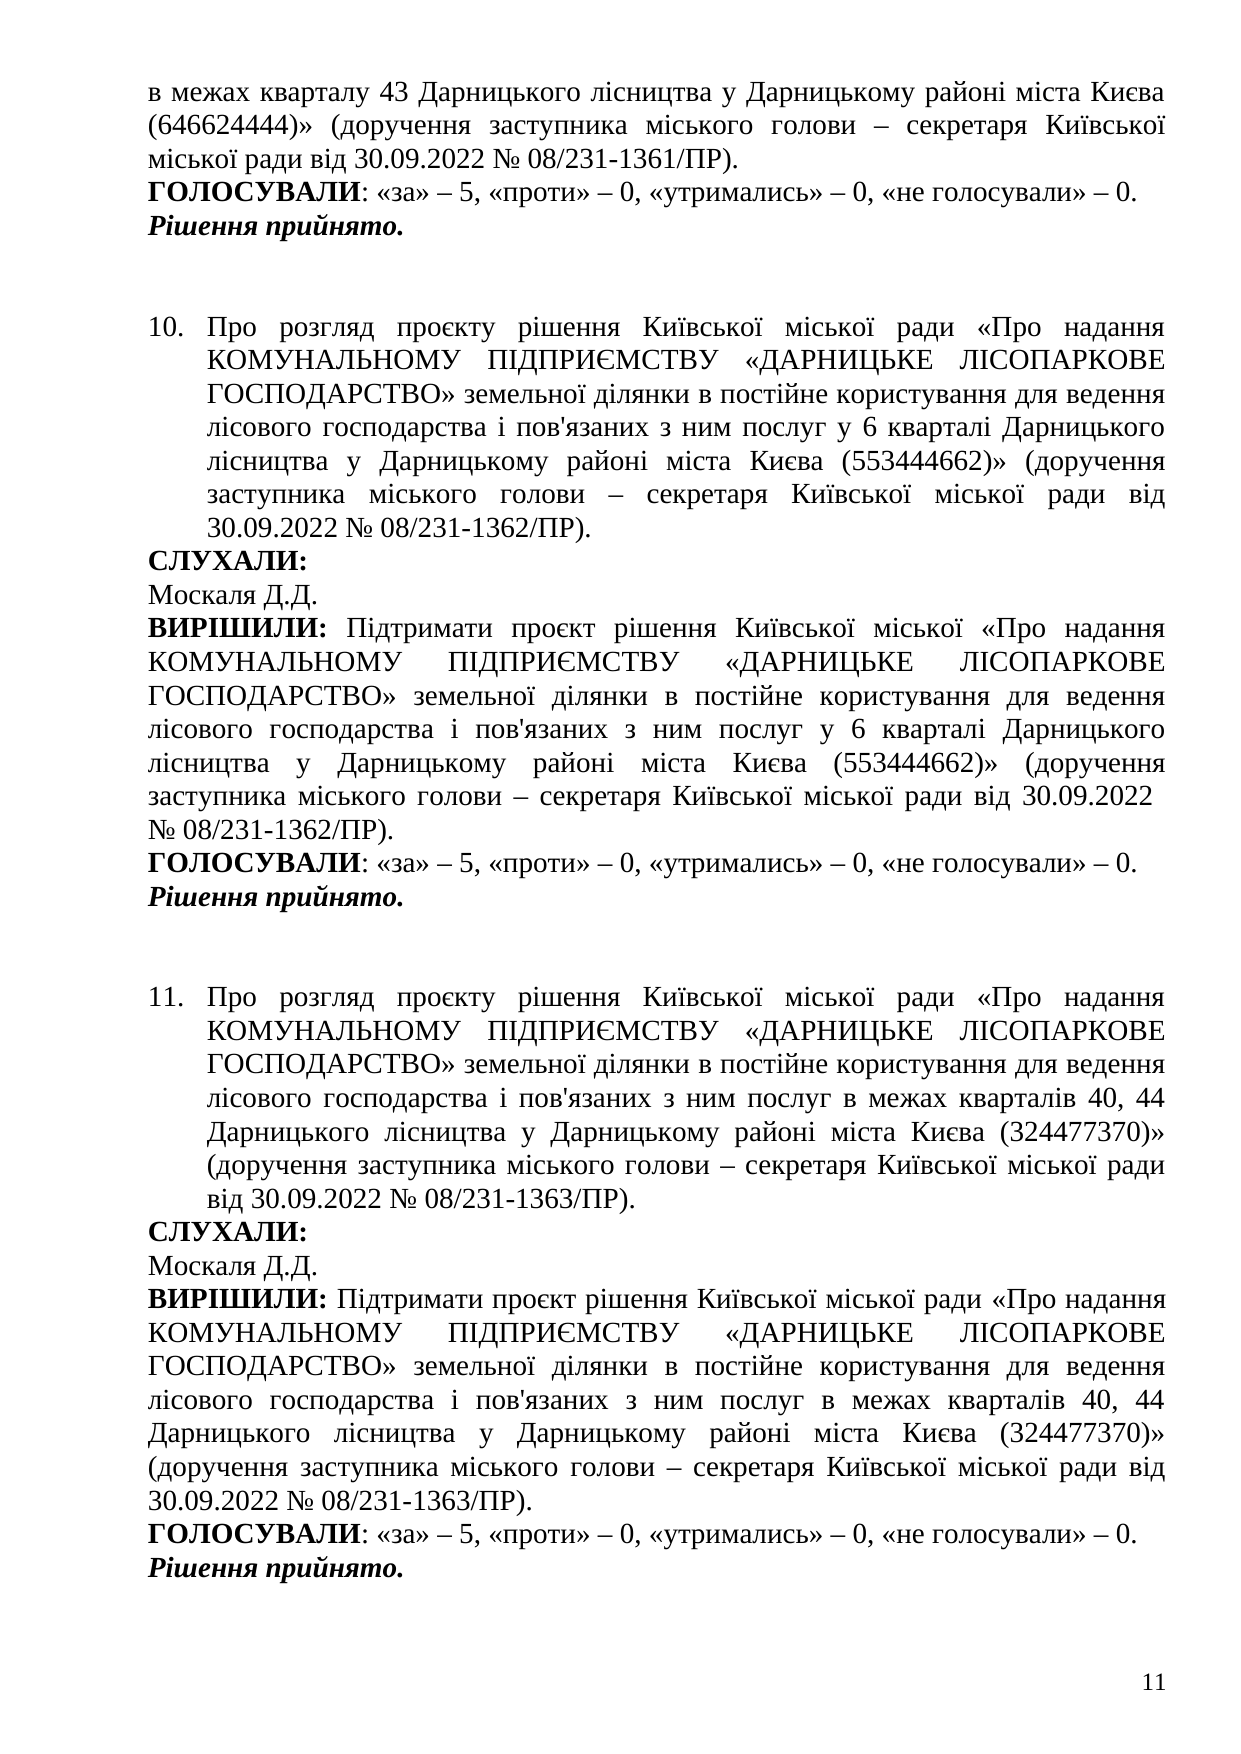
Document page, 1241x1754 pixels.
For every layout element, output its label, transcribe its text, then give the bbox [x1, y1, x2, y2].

text СЛУХАЛИ: [148, 1214, 1166, 1248]
text Москаля Д.Д. [148, 577, 1166, 611]
list ВИРІШИЛИ: Підтримати проєкт рішення Київської міської «Про надання КОМУНАЛЬНОМУ ПІДПРИЄМСТВУ «ДАРНИЦЬКЕ ЛІСОПАРКОВЕ ГОСПОДАРСТВО» земельної ділянки в постійне користування для ведення лісового господарства і пов'язаних з ним послуг у 6 кварталі Дарницького лісництва у Дарницькому районі міста Києва (553444662)» (доручення заступника міського голови – секретаря Київської міської ради від 30.09.2022 № 08/231-1362/ПР). [148, 611, 1166, 845]
text 11. Про розгляд проєкту рішення Київської міської ради «Про надання КОМУНАЛЬНОМУ ПІДПРИЄМСТВУ «ДАРНИЦЬКЕ ЛІСОПАРКОВЕ ГОСПОДАРСТВО» земельної ділянки в постійне користування для ведення лісового господарства і пов'язаних з ним послуг в межах кварталів 40, 44 Дарницького лісництва у Дарницькому районі міста Києва (324477370)» (доручення заступника міського голови – секретаря Київської міської ради від 30.09.2022 № 08/231-1363/ПР). [148, 979, 1166, 1214]
text 10. Про розгляд проєкту рішення Київської міської ради «Про надання КОМУНАЛЬНОМУ ПІДПРИЄМСТВУ «ДАРНИЦЬКЕ ЛІСОПАРКОВЕ ГОСПОДАРСТВО» земельної ділянки в постійне користування для ведення лісового господарства і пов'язаних з ним послуг у 6 кварталі Дарницького лісництва у Дарницькому районі міста Києва (553444662)» (доручення заступника міського голови – секретаря Київської міської ради від 30.09.2022 № 08/231-1362/ПР). [148, 309, 1166, 543]
text Рішення прийнято. [148, 208, 1166, 242]
text ГОЛОСУВАЛИ: «за» – 5, «проти» – 0, «утримались» – 0, «не голосували» – 0. [148, 845, 1166, 879]
text Рішення прийнято. [148, 1550, 1166, 1583]
text Рішення прийнято. [148, 879, 1166, 912]
text ГОЛОСУВАЛИ: «за» – 5, «проти» – 0, «утримались» – 0, «не голосували» – 0. [148, 174, 1166, 208]
text СЛУХАЛИ: [148, 543, 1166, 577]
list ВИРІШИЛИ: Підтримати проєкт рішення Київської міської ради «Про надання КОМУНАЛЬНОМУ ПІДПРИЄМСТВУ «ДАРНИЦЬКЕ ЛІСОПАРКОВЕ ГОСПОДАРСТВО» земельної ділянки в постійне користування для ведення лісового господарства і пов'язаних з ним послуг в межах кварталів 40, 44 Дарницького лісництва у Дарницькому районі міста Києва (324477370)» (доручення заступника міського голови – секретаря Київської міської ради від 30.09.2022 № 08/231-1363/ПР). [148, 1281, 1166, 1516]
text Москаля Д.Д. [148, 1248, 1166, 1281]
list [148, 74, 1166, 174]
text ГОЛОСУВАЛИ: «за» – 5, «проти» – 0, «утримались» – 0, «не голосували» – 0. [148, 1516, 1166, 1550]
